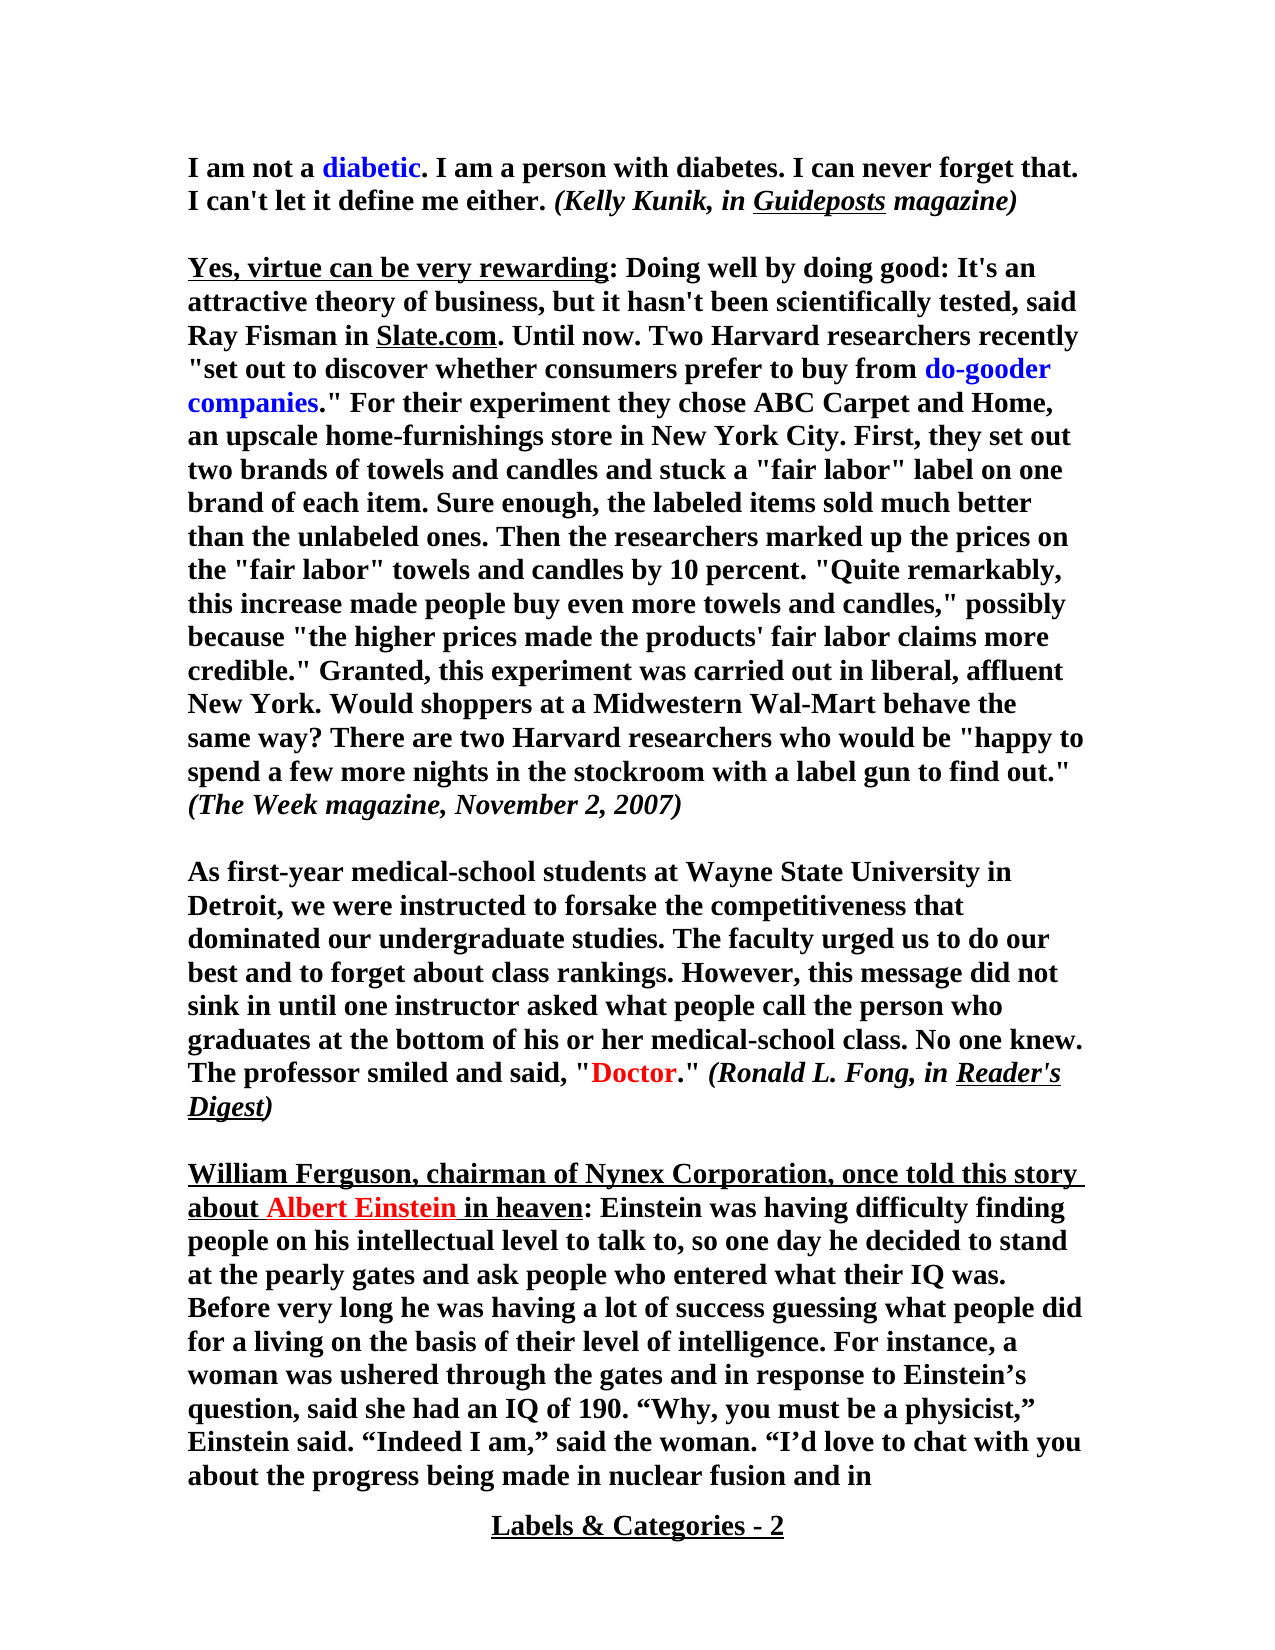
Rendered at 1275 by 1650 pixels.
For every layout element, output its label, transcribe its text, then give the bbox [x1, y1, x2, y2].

text I am not a diabetic. I am a person with diabetes. I can never forget that. I can't let it define me either. (Kelly Kunik, in Guideposts magazine) [187, 150, 1087, 217]
text Yes, virtue can be very rewarding: Doing well by doing good: It's an attractive theory of business, but it hasn't been scientifically tested, said Ray Fisman in Slate.com. Until now. Two Harvard researchers recently "set out to discover whether consumers prefer to buy from do-gooder companies." For their experiment they chose ABC Carpet and Home, an upscale home-furnishings store in New York City. First, they set out two brands of towels and candles and stuck a "fair labor" label on one brand of each item. Sure enough, the labeled items sold much better than the unlabeled ones. Then the researchers marked up the prices on the "fair labor" towels and candles by 10 percent. "Quite remarkably, this increase made people buy even more towels and candles," possibly because "the higher prices made the products' fair labor claims more credible." Granted, this experiment was carried out in liberal, affluent New York. Would shoppers at a Midwestern Wal-Mart behave the same way? There are two Harvard researchers who would be "happy to spend a few more nights in the stockroom with a label gun to find out." (The Week magazine, November 2, 2007) [187, 251, 1087, 821]
text As first-year medical-school students at Wayne State University in Detroit, we were instructed to forsake the competitiveness that dominated our undergraduate studies. The faculty urged us to do our best and to forget about class rankings. However, this message did not sink in until one instructor asked what people call the person who graduates at the bottom of his or her medical-school class. No one knew. The professor smiled and said, "Doctor." (Ronald L. Fong, in Reader's Digest) [187, 854, 1087, 1123]
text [187, 1156, 1087, 1492]
